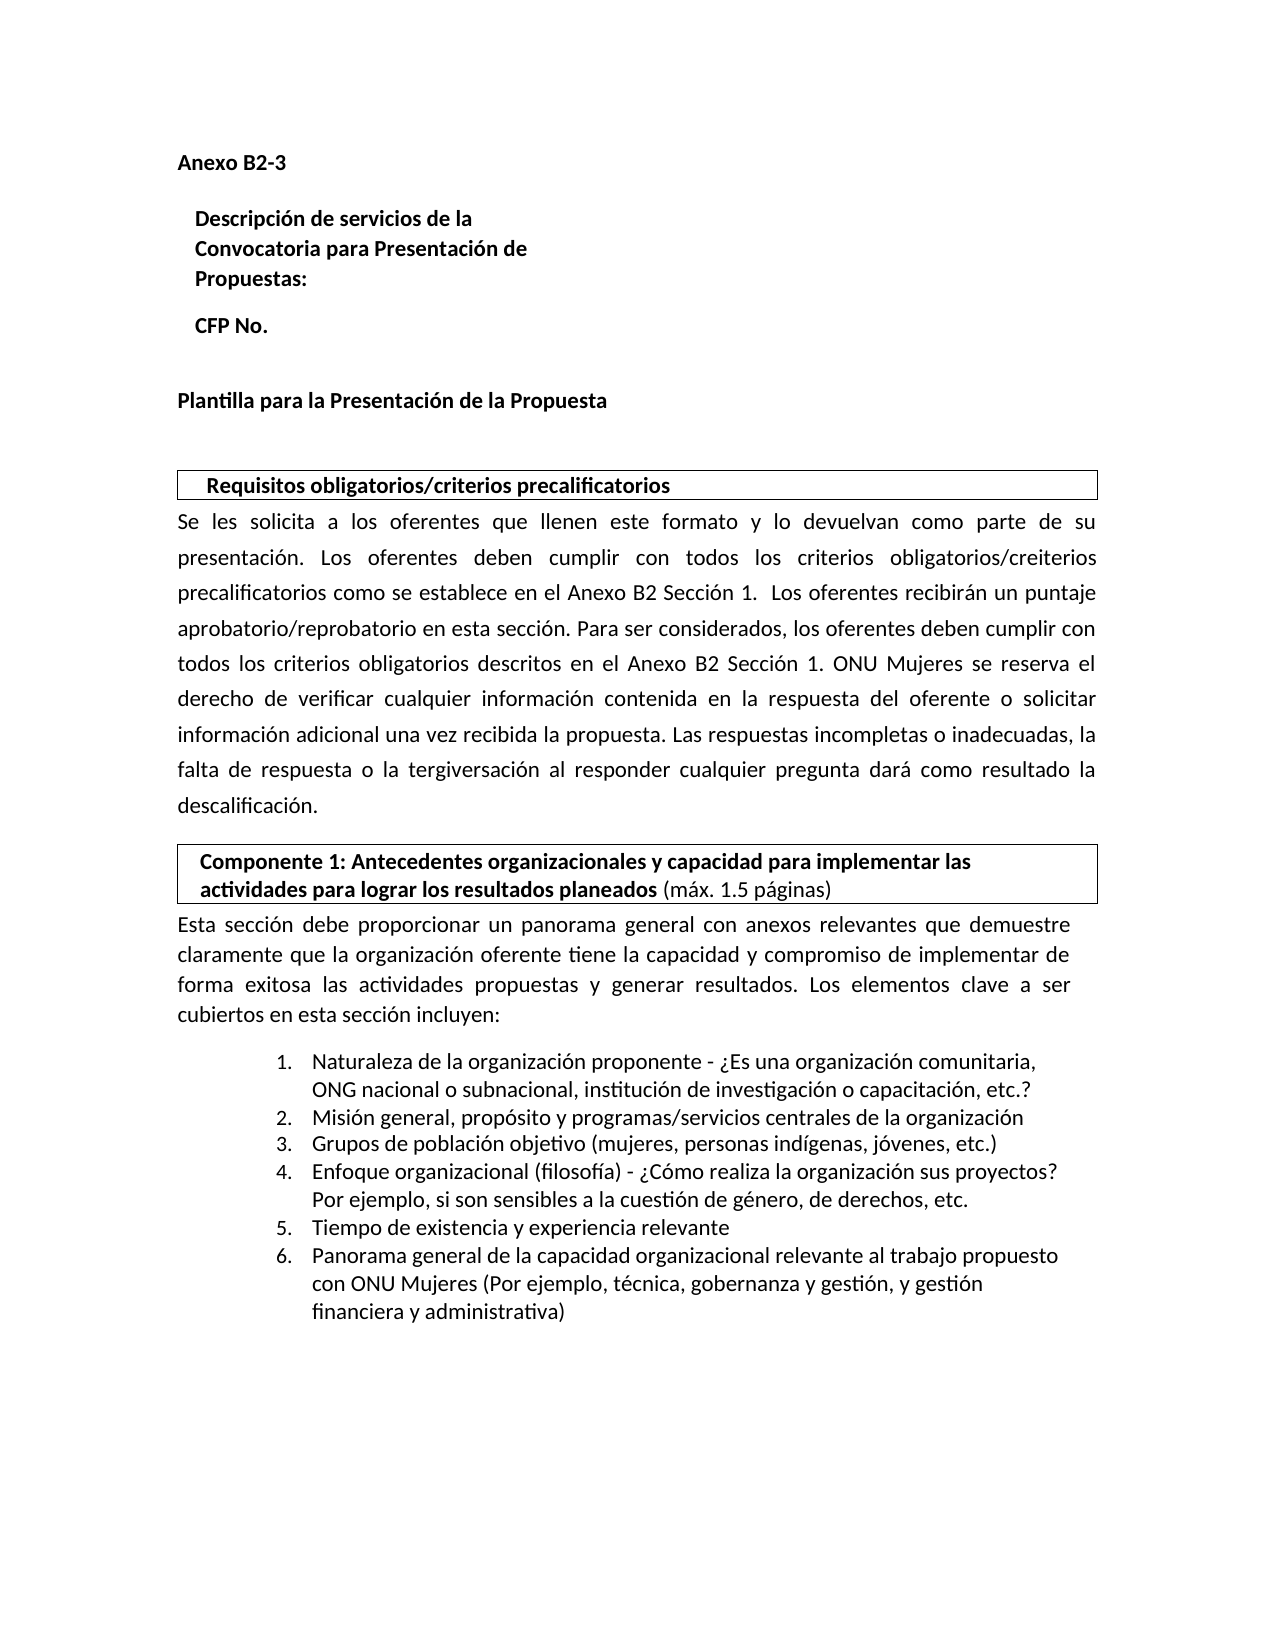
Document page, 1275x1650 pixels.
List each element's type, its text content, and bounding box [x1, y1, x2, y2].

table_header Componente 1: Antecedentes organizacionales y capacidad para implementar las actividades para lograr los resultados planeados (máx. 1.5 páginas) [178, 845, 1097, 903]
text Se les solicita a los oferentes que llenen este formato y lo devuelvan como parte de su presentación. Los oferentes deben cumplir con todos los criterios obligatorios/creiterios precalificatorios como se establece en el Anexo B2 Sección 1. Los oferentes recibirán un puntaje aprobatorio/reprobatorio en esta sección. Para ser considerados, los oferentes deben cumplir con todos los criterios obligatorios descritos en el Anexo B2 Sección 1. ONU Mujeres se reserva el derecho de verificar cualquier información contenida en la respuesta del oferente o solicitar información adicional una vez recibida la propuesta. Las respuestas incompletas o inadecuadas, la falta de respuesta o la tergiversación al responder cualquier pregunta dará como resultado la descalificación. [177, 500, 1098, 819]
list Tiempo de existencia y experiencia relevante [276, 1213, 1098, 1241]
text Anexo B2-3 [177, 148, 1098, 176]
list Panorama general de la capacidad organizacional relevante al trabajo propuesto con ONU Mujeres (Por ejemplo, técnica, gobernanza y gestión, y gestión financiera y administrativa) [276, 1241, 1071, 1326]
text CFP No. [195, 311, 567, 339]
list Grupos de población objetivo (mujeres, personas indígenas, jóvenes, etc.) [276, 1130, 1098, 1157]
list Naturaleza de la organización proponente - ¿Es una organización comunitaria, ONG nacional o subnacional, institución de investigación o capacitación, etc.? [276, 1047, 1072, 1103]
list Misión general, propósito y programas/servicios centrales de la organización [276, 1104, 1098, 1130]
text Esta sección debe proporcionar un panorama general con anexos relevantes que demuestre claramente que la organización oferente tiene la capacidad y compromiso de implementar de forma exitosa las actividades propuestas y generar resultados. Los elementos clave a ser cubiertos en esta sección incluyen: [177, 910, 1072, 1029]
table_header Requisitos obligatorios/criterios precalificatorios [178, 471, 1097, 499]
list Enfoque organizacional (filosofía) - ¿Cómo realiza la organización sus proyectos? Por ejemplo, si son sensibles a la cuestión de género, de derechos, etc. [276, 1157, 1072, 1213]
text Descripción de servicios de la Convocatoria para Presentación de Propuestas: [195, 204, 567, 292]
text Plantilla para la Presentación de la Propuesta [177, 386, 1098, 414]
